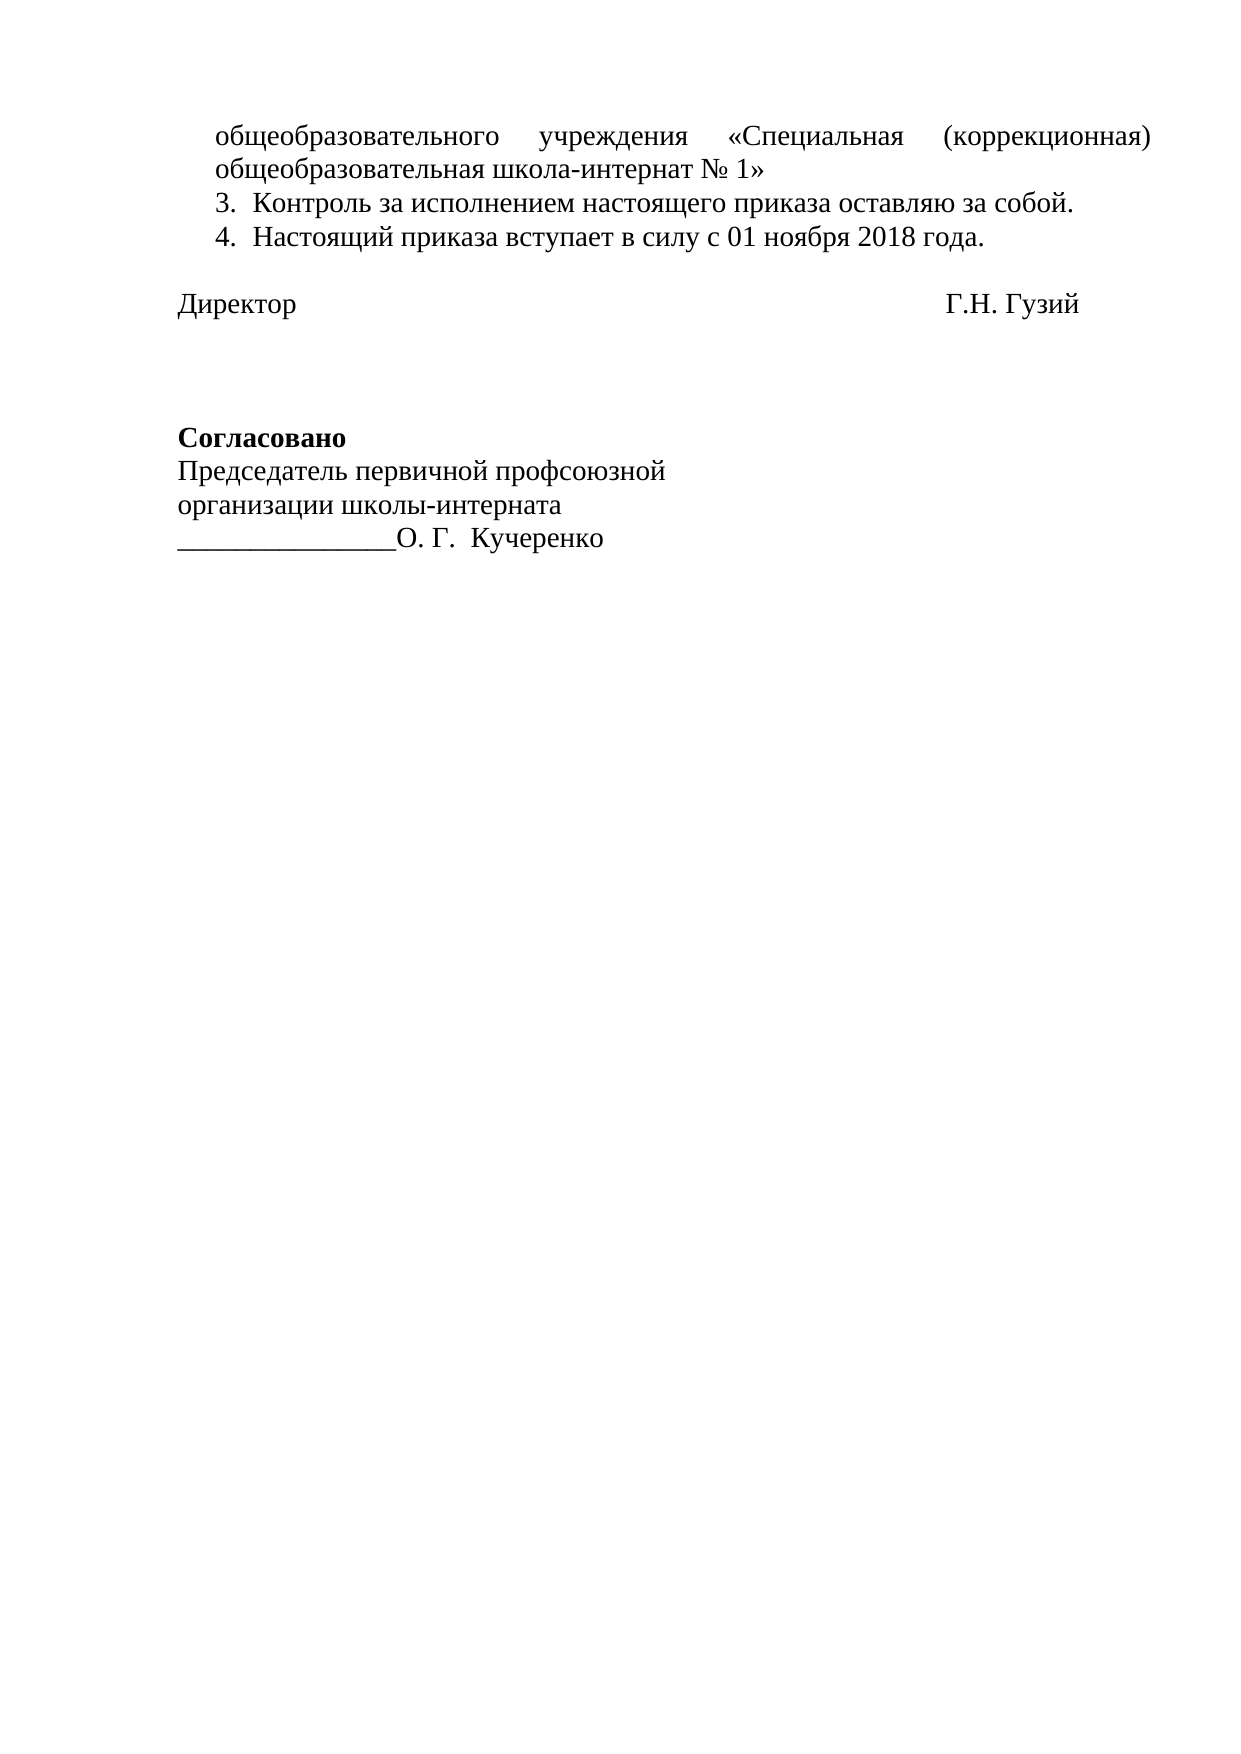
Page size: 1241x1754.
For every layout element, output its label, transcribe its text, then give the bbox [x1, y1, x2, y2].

text организации школы-интерната [177, 487, 1152, 521]
title Контроль за исполнением настоящего приказа оставляю за собой. [215, 185, 1152, 219]
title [215, 118, 1152, 185]
title Настоящий приказа вступает в силу с 01 ноября 2018 года. [215, 219, 1152, 252]
text Согласовано [177, 420, 1152, 453]
text _______________О. Г. Кучеренко [177, 521, 1152, 554]
text Председатель первичной профсоюзной [177, 453, 1152, 487]
title Директор Г.Н. Гузий [177, 286, 1152, 319]
